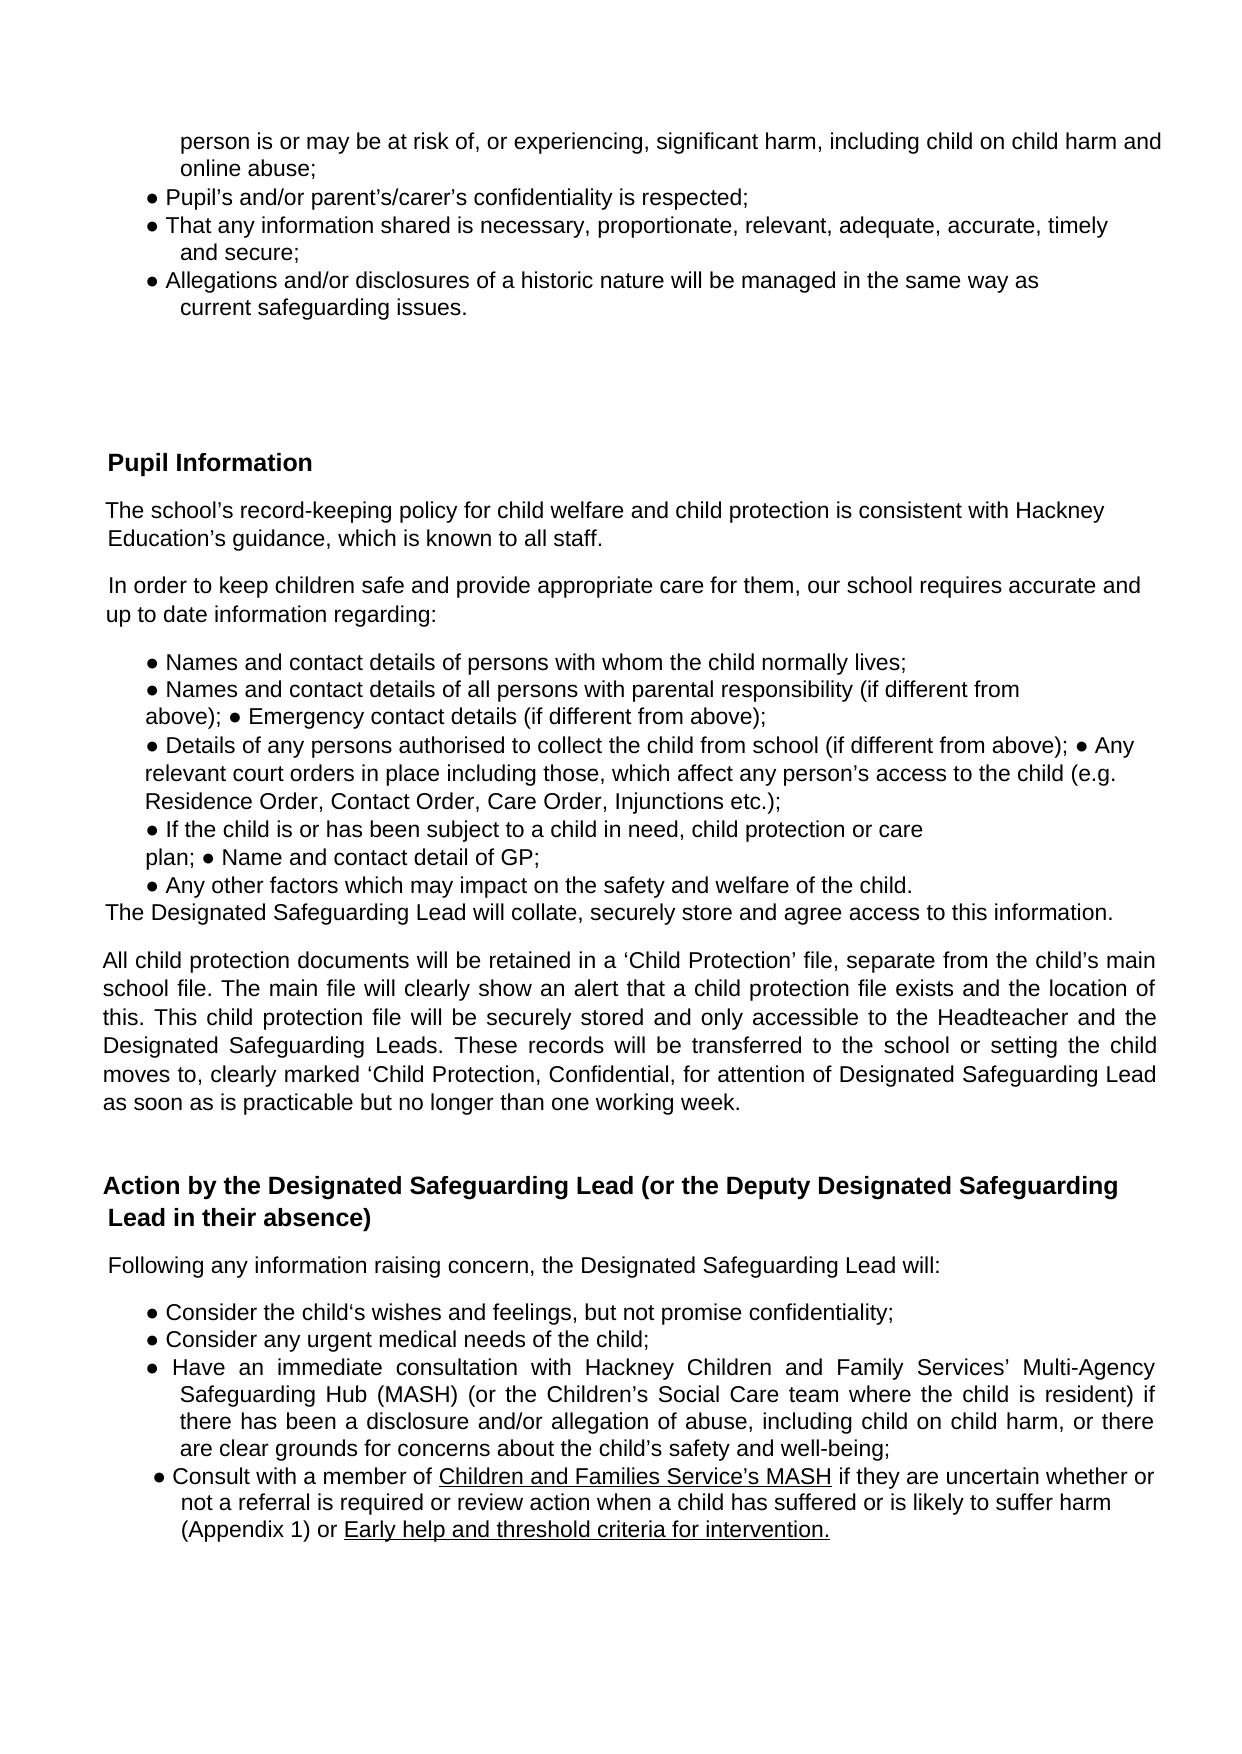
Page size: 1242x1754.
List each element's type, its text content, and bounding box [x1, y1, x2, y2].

text ● Pupil’s and/or parent’s/carer’s confidentiality is respected; [145, 183, 1163, 210]
text The school’s record-keeping policy for child welfare and child protection is consistent with Hackney Education’s guidance, which is known to all staff. [105, 497, 1107, 551]
text ● Have an immediate consultation with Hackney Children and Family Services’ Multi-Agency Safeguarding Hub (MASH) (or the Children’s Social Care team where the child is resident) if there has been a disclosure and/or allegation of abuse, including child on child harm, or there are clear grounds for concerns about the child’s safety and well-being; [145, 1354, 1156, 1461]
text ● That any information shared is necessary, proportionate, relevant, adequate, accurate, timely and secure; [145, 212, 1152, 265]
text ● Allegations and/or disclosures of a historic nature will be managed in the same way as current safeguarding issues. [145, 267, 1115, 321]
text not a referral is required or review action when a child has suffered or is likely to suffer harm (Appendix 1) or Early help and threshold criteria for intervention. [181, 1489, 1161, 1543]
text Following any information raising concern, the Designated Safeguarding Lead will: [108, 1252, 1163, 1278]
text ● If the child is or has been subject to a child in need, child protection or care plan; ● Name and contact detail of GP; [145, 816, 979, 870]
text All child protection documents will be retained in a ‘Child Protection’ file, separate from the child’s main school file. The main file will clearly show an alert that a child protection file exists and the location of this. This child protection file will be securely stored and only accessible to the Headteacher and the Designated Safeguarding Leads. These records will be transferred to the school or setting the child moves to, clearly marked ‘Child Protection, Confidential, for attention of Designated Safeguarding Lead as soon as is practicable but no longer than one working week. [102, 947, 1158, 1115]
text Pupil Information [107, 448, 1163, 476]
text ● Any other factors which may impact on the safety and welfare of the child. [145, 872, 1163, 898]
text Action by the Designated Safeguarding Lead (or the Deputy Designated Safeguarding Lead in their absence) [103, 1171, 1123, 1231]
text ● Consider any urgent medical needs of the child; [145, 1326, 1163, 1352]
text ● Consult with a member of Children and Families Service’s MASH if they are uncertain whether or [88, 1463, 1154, 1489]
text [145, 128, 1163, 181]
text ● Details of any persons authorised to collect the child from school (if different from above); ● Any relevant court orders in place including those, which affect any person’s access to the child (e.g. Residence Order, Contact Order, Care Order, Injunctions etc.); [144, 732, 1137, 814]
text ● Consider the child‘s wishes and feelings, but not promise confidentiality; [145, 1298, 1163, 1325]
text The Designated Safeguarding Lead will collate, securely store and agree access to this information. [105, 899, 1163, 925]
text ● Names and contact details of persons with whom the child normally lives; [145, 648, 1163, 675]
text In order to keep children safe and provide appropriate care for them, our school requires accurate and up to date information regarding: [106, 572, 1142, 627]
text ● Names and contact details of all persons with parental responsibility (if different from above); ● Emergency contact details (if different from above); [145, 676, 1102, 730]
